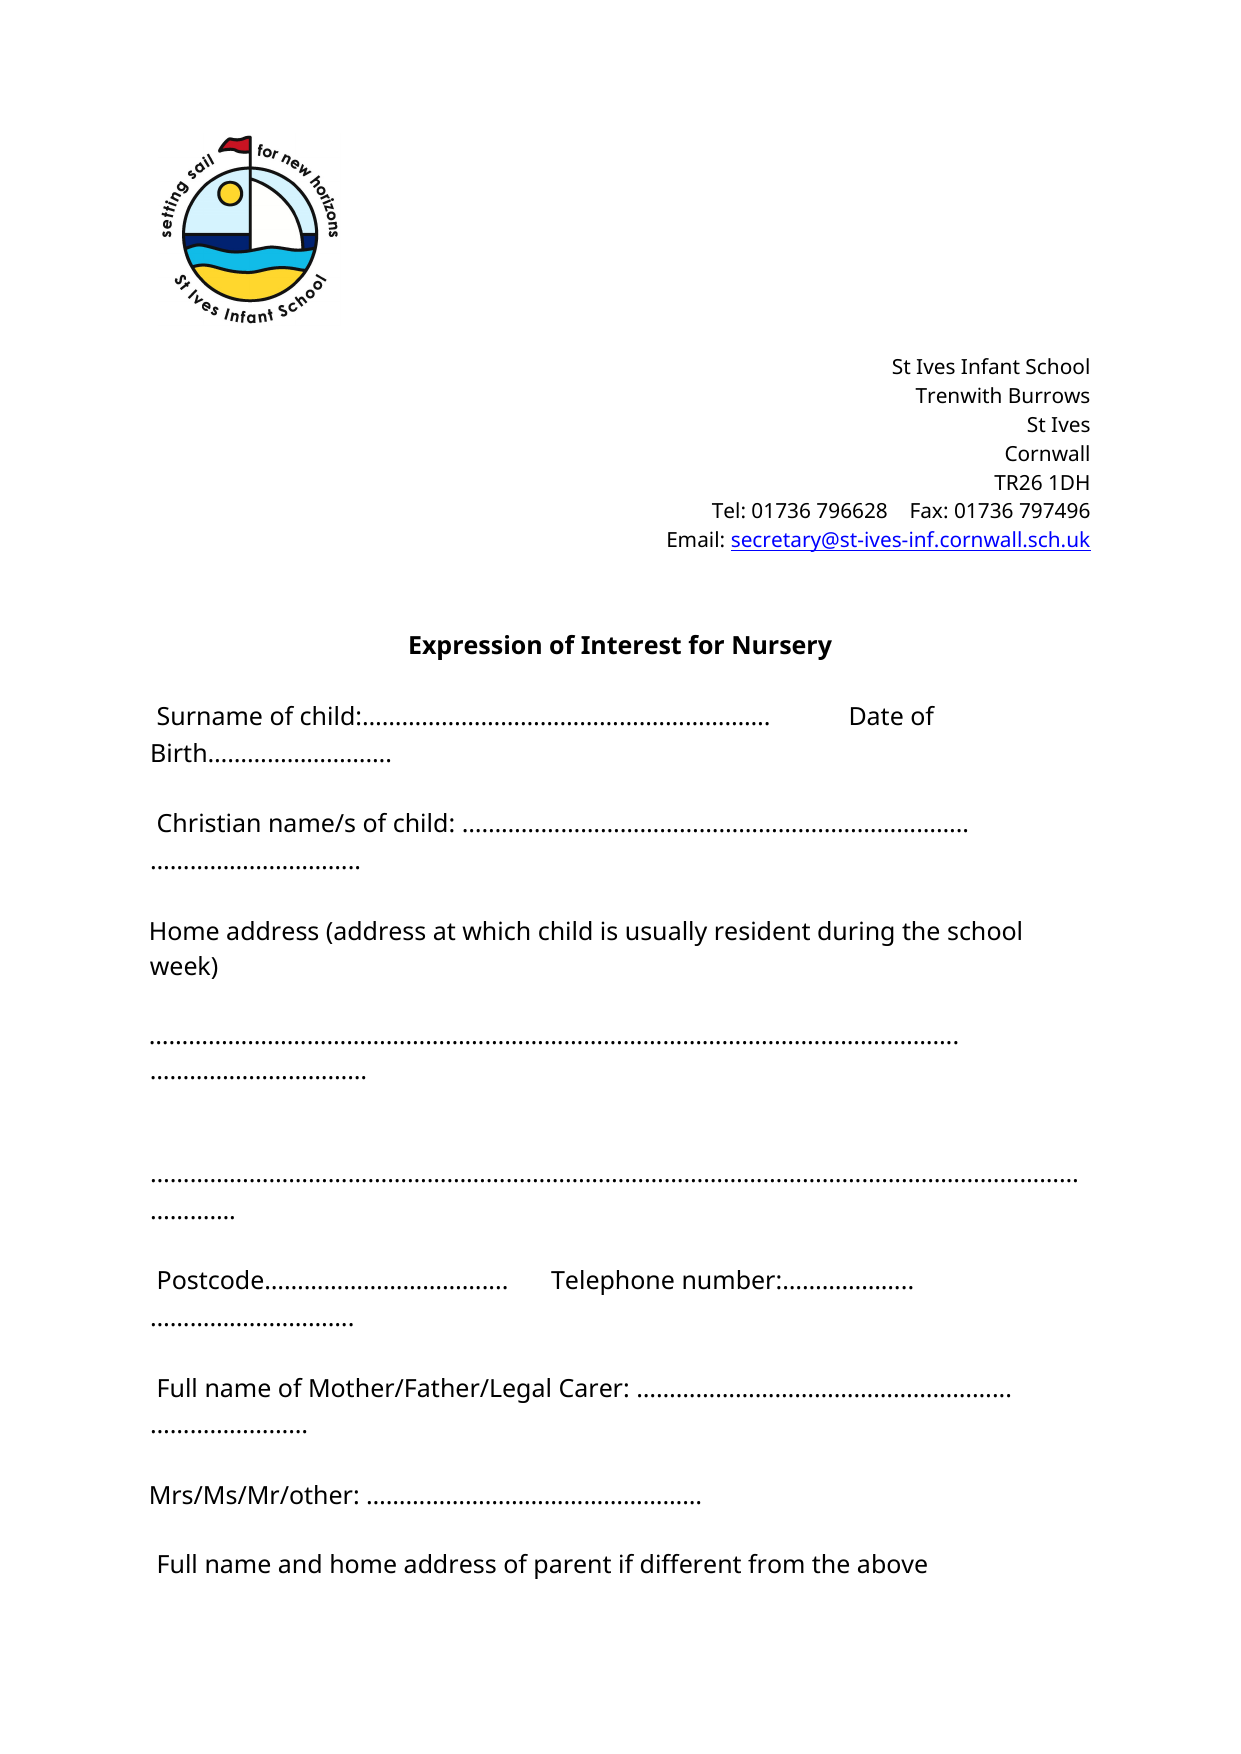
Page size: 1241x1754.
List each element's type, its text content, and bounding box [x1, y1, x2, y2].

text Postcode…………………………….... Telephone number:………………..…………………………. [150, 1263, 1090, 1334]
text TR26 1DH [150, 468, 1090, 496]
text Full name of Mother/Father/Legal Carer: ………………………………………………...…………………… [150, 1370, 1090, 1441]
text St Ives [150, 410, 1090, 438]
text St Ives Infant School [150, 352, 1090, 380]
text Surname of child:…………………………………….………………. Date of Birth………………………. [150, 698, 1090, 769]
text Expression of Interest for Nursery [150, 628, 1090, 662]
text …………………………………………………………………………………………………..……….…………………………… [148, 1017, 1090, 1086]
text Cornwall [150, 439, 1090, 467]
text Tel: 01736 796628 Fax: 01736 797496 [150, 497, 1090, 525]
text Trenwith Burrows [150, 381, 1090, 409]
text Full name and home address of parent if different from the above [150, 1547, 1090, 1581]
text Email: secretary@st-ives-inf.cornwall.sch.uk [150, 526, 1090, 554]
text Christian name/s of child: …………………………………………………………………..………………………….. [150, 806, 1090, 877]
picture [158, 133, 340, 326]
text Home address (address at which child is usually resident during the school week) [148, 913, 1090, 982]
text ………………………………………………………………………………………………………………………………………. [150, 1122, 1090, 1226]
text Mrs/Ms/Mr/other: …………………………………………… [148, 1477, 1090, 1512]
